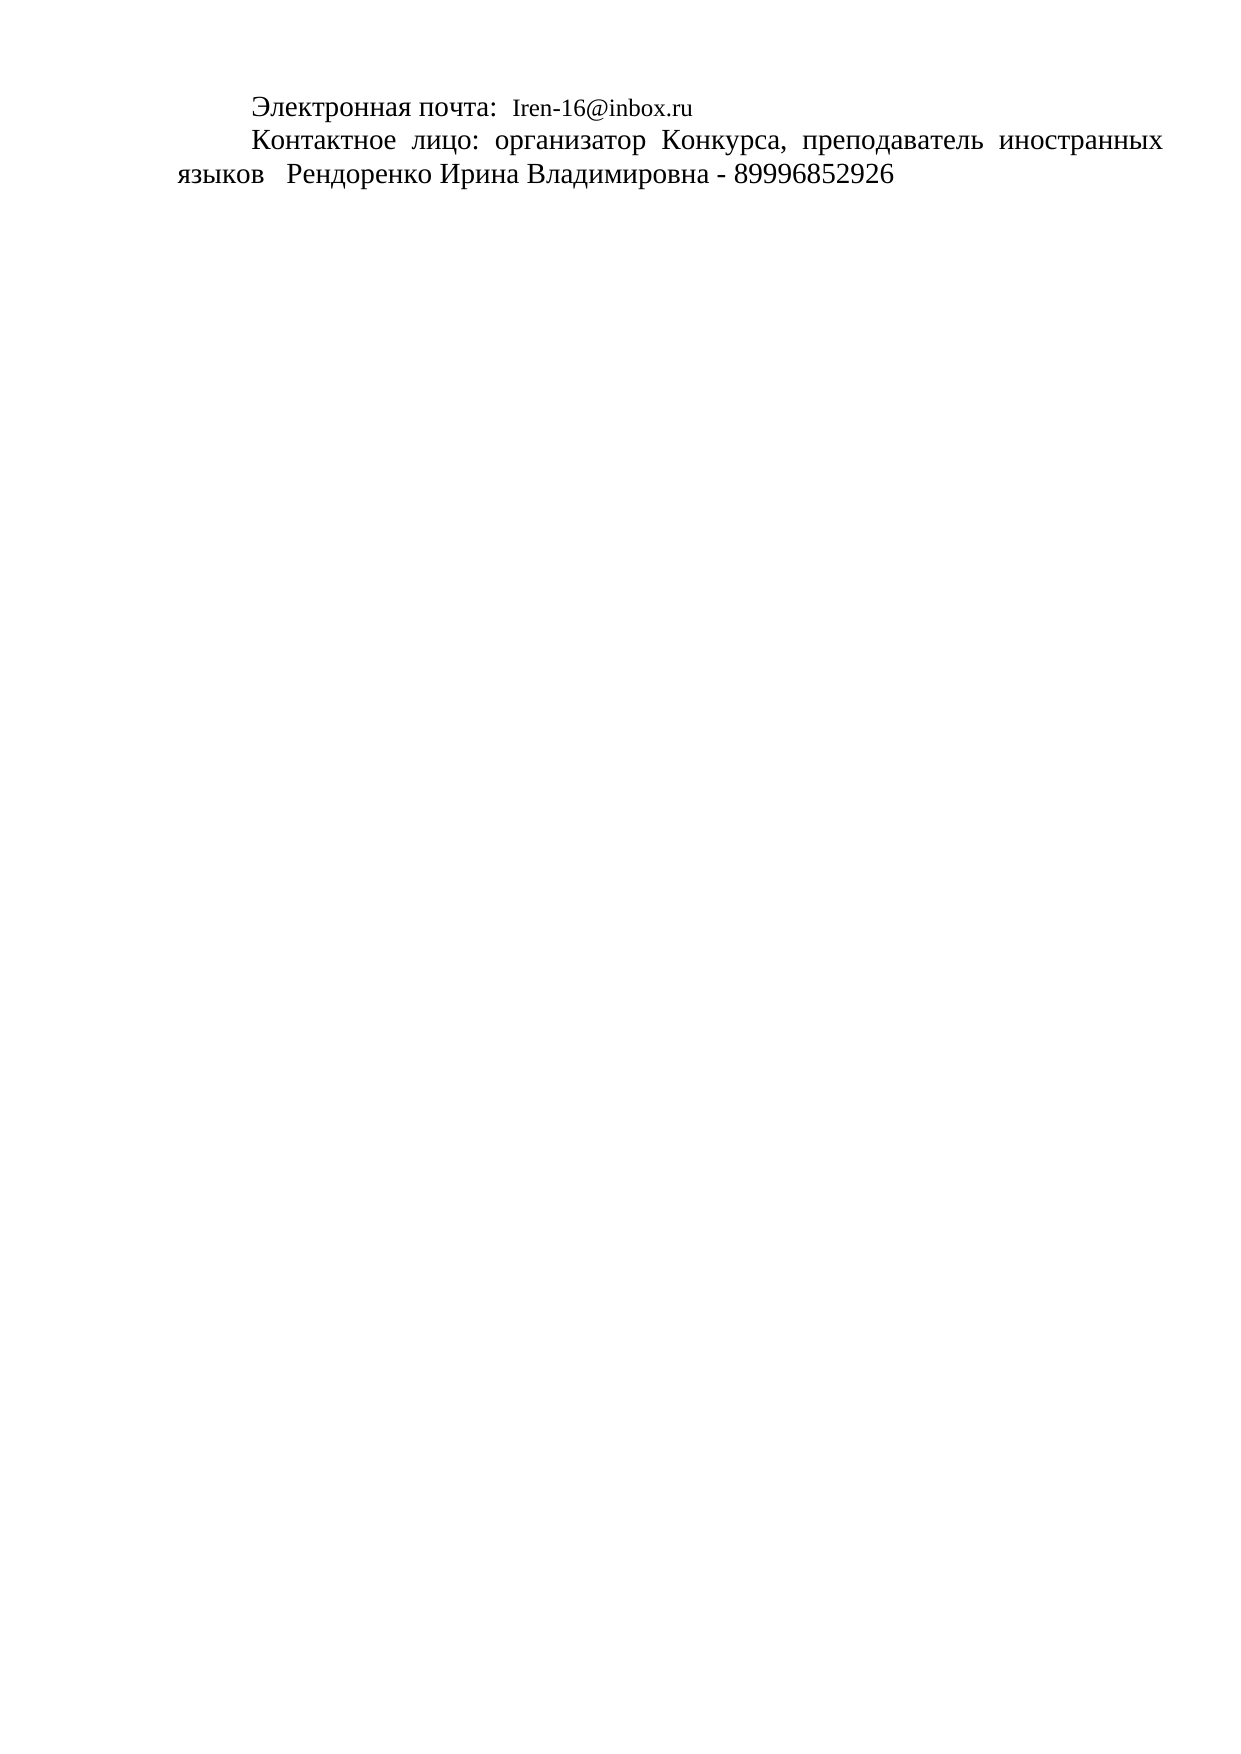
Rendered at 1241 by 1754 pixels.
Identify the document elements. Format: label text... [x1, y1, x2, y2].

text Электронная почта: Iren-16@inbox.ru [177, 89, 1163, 122]
text Контактное лицо: организатор Конкурса, преподаватель иностранных языков Рендоренко Ирина Владимировна - 89996852926 [177, 122, 1163, 189]
